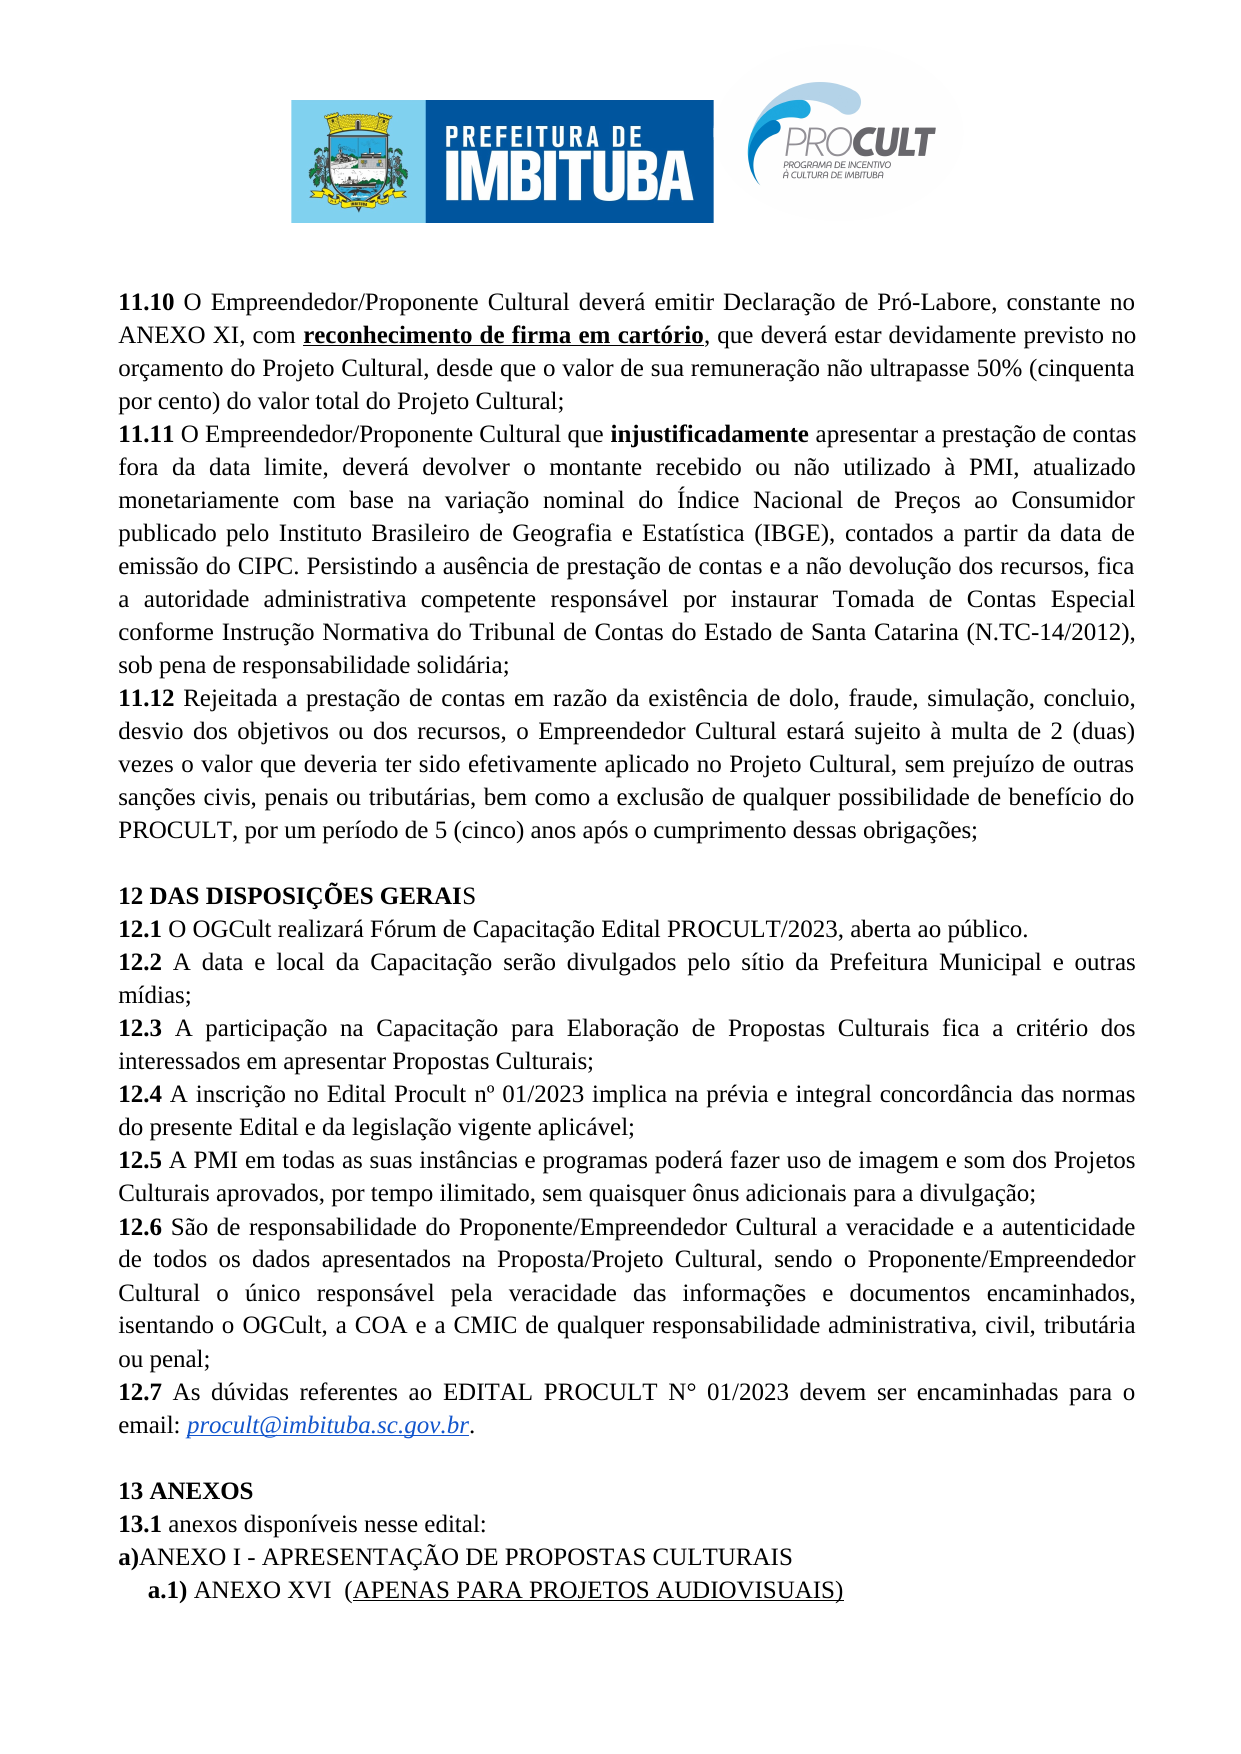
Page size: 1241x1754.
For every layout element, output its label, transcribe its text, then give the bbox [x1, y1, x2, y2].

text 12.6 São de responsabilidade do Proponente/Empreendedor Cultural a veracidade e a autenticidade de todos os dados apresentados na Proposta/Projeto Cultural, sendo o Proponente/Empreendedor Cultural o único responsável pela veracidade das informações e documentos encaminhados, isentando o OGCult, a COA e a CMIC de qualquer responsabilidade administrativa, civil, tributária ou penal; [118, 1212, 1137, 1372]
text 12.4 A inscrição no Edital Procult nº 01/2023 implica na prévia e integral concordância das normas do presente Edital e da legislação vigente aplicável; [118, 1079, 1137, 1141]
text a)ANEXO I - APRESENTAÇÃO DE PROPOSTAS CULTURAIS [118, 1542, 1137, 1571]
text 12.5 A PMI em todas as suas instâncias e programas poderá fazer uso de imagem e som dos Projetos Culturais aprovados, por tempo ilimitado, sem quaisquer ônus adicionais para a divulgação; [118, 1146, 1137, 1207]
text 11.11 O Empreendedor/Proponente Cultural que injustificadamente apresentar a prestação de contas fora da data limite, deverá devolver o montante recebido ou não utilizado à PMI, atualizado monetariamente com base na variação nominal do Índice Nacional de Preços ao Consumidor publicado pelo Instituto Brasileiro de Geografia e Estatística (IBGE), contados a partir da data de emissão do CIPC. Persistindo a ausência de prestação de contas e a não devolução dos recursos, fica a autoridade administrativa competente responsável por instaurar Tomada de Contas Especial conforme Instrução Normativa do Tribunal de Contas do Estado de Santa Catarina (N.TC-14/2012), sob pena de responsabilidade solidária; [118, 419, 1137, 679]
text 13.1 anexos disponíveis nesse edital: [118, 1509, 1137, 1537]
text 12.1 O OGCult realizará Fórum de Capacitação Edital PROCULT/2023, aberta ao público. [118, 914, 1137, 943]
text 12.3 A participação na Capacitação para Elaboração de Propostas Culturais fica a critério dos interessados em apresentar Propostas Culturais; [118, 1013, 1137, 1075]
text 12.7 As dúvidas referentes ao EDITAL PROCULT N° 01/2023 devem ser encaminhadas para o email: procult@imbituba.sc.gov.br. [118, 1377, 1137, 1438]
text a.1) ANEXO XVI (APENAS PARA PROJETOS AUDIOVISUAIS) [118, 1575, 1137, 1603]
text 11.10 O Empreendedor/Proponente Cultural deverá emitir Declaração de Pró-Labore, constante no ANEXO XI, com reconhecimento de firma em cartório, que deverá estar devidamente previsto no orçamento do Projeto Cultural, desde que o valor de sua remuneração não ultrapasse 50% (cinquenta por cento) do valor total do Projeto Cultural; [118, 287, 1137, 415]
picture [291, 44, 964, 223]
text 12.2 A data e local da Capacitação serão divulgados pelo sítio da Prefeitura Municipal e outras mídias; [118, 947, 1137, 1009]
text 13 ANEXOS [118, 1476, 1137, 1504]
text 12 DAS DISPOSIÇÕES GERAIS [118, 881, 1137, 910]
text 11.12 Rejeitada a prestação de contas em razão da existência de dolo, fraude, simulação, concluio, desvio dos objetivos ou dos recursos, o Empreendedor Cultural estará sujeito à multa de 2 (duas) vezes o valor que deveria ter sido efetivamente aplicado no Projeto Cultural, sem prejuízo de outras sanções civis, penais ou tributárias, bem como a exclusão de qualquer possibilidade de benefício do PROCULT, por um período de 5 (cinco) anos após o cumprimento dessas obrigações; [118, 683, 1137, 844]
